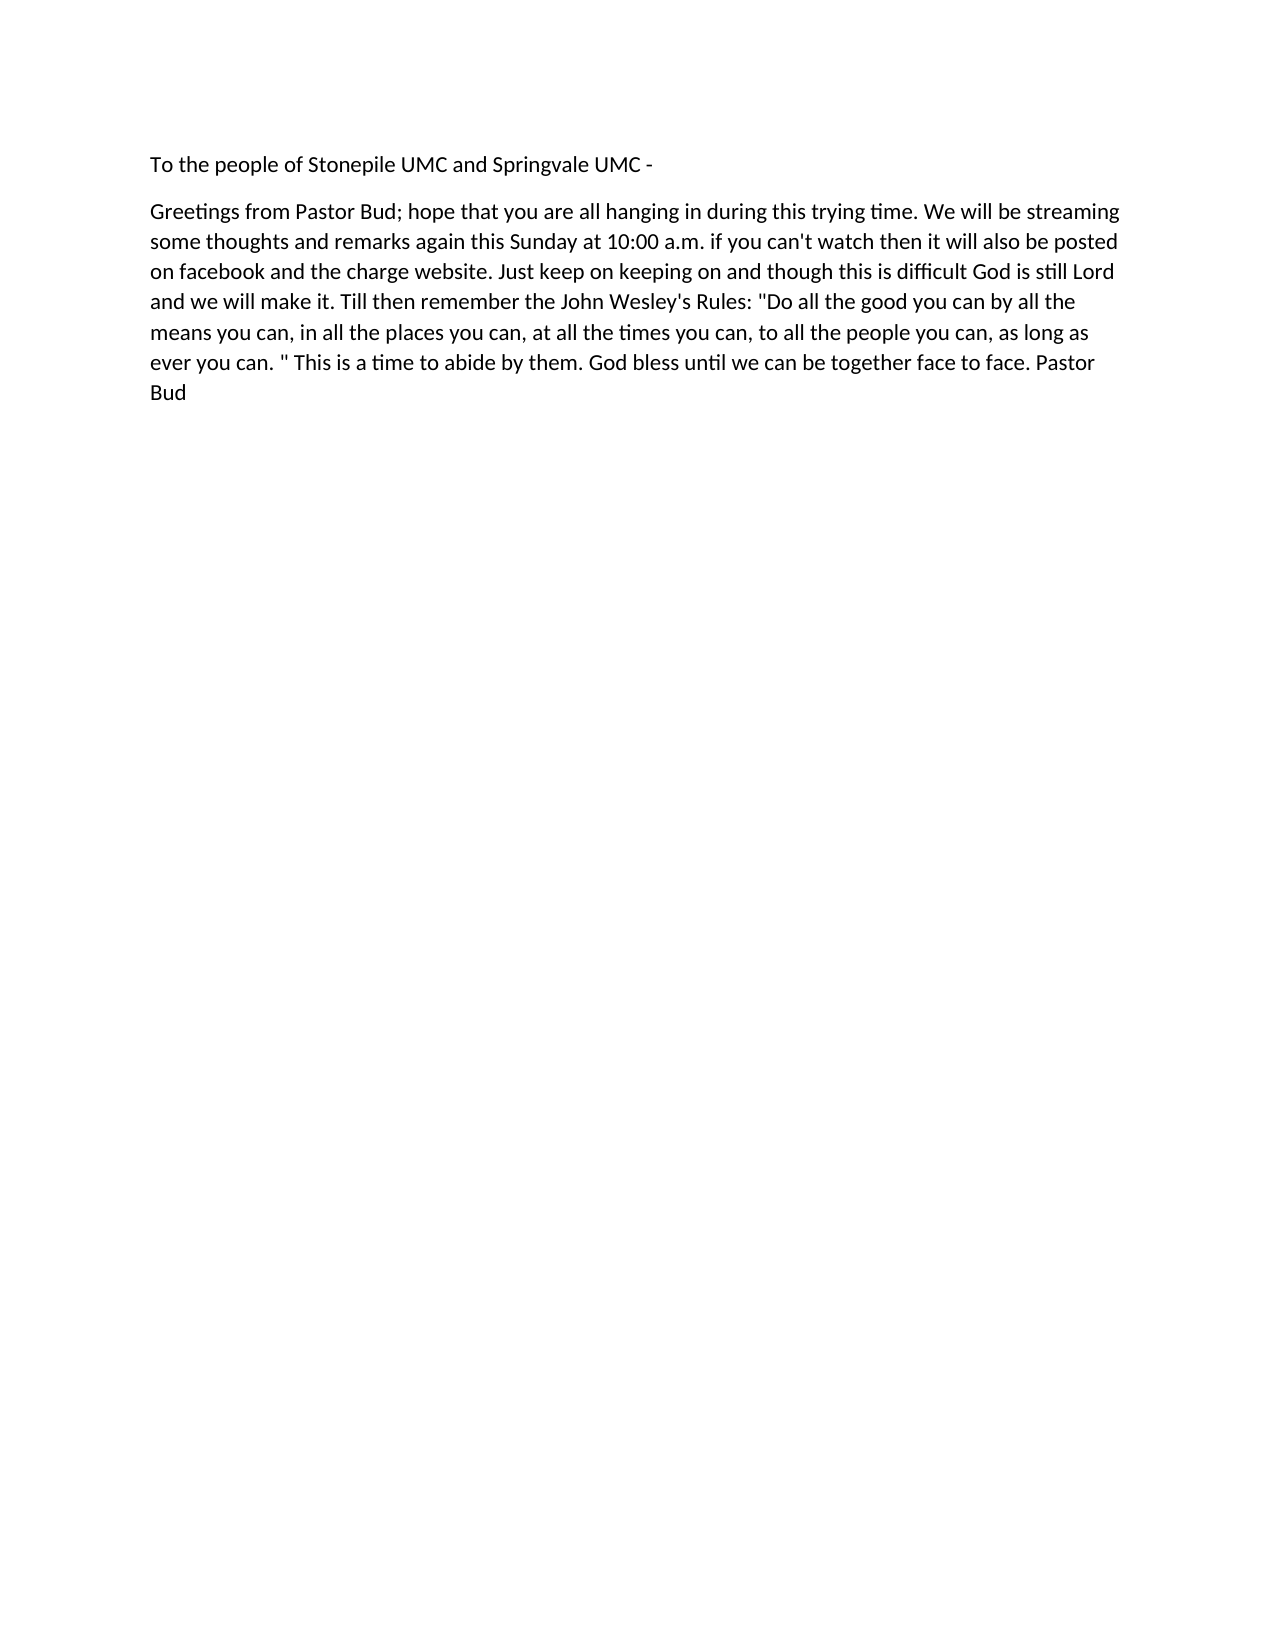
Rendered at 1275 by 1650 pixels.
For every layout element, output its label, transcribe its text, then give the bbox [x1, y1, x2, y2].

text Greetings from Pastor Bud; hope that you are all hanging in during this trying time. We will be streaming some thoughts and remarks again this Sunday at 10:00 a.m. if you can't watch then it will also be posted on facebook and the charge website. Just keep on keeping on and though this is difficult God is still Lord and we will make it. Till then remember the John Wesley's Rules: "Do all the good you can by all the means you can, in all the places you can, at all the times you can, to all the people you can, as long as ever you can. " This is a time to abide by them. God bless until we can be together face to face. Pastor Bud [150, 197, 1125, 406]
text To the people of Stonepile UMC and Springvale UMC - [150, 150, 1125, 178]
